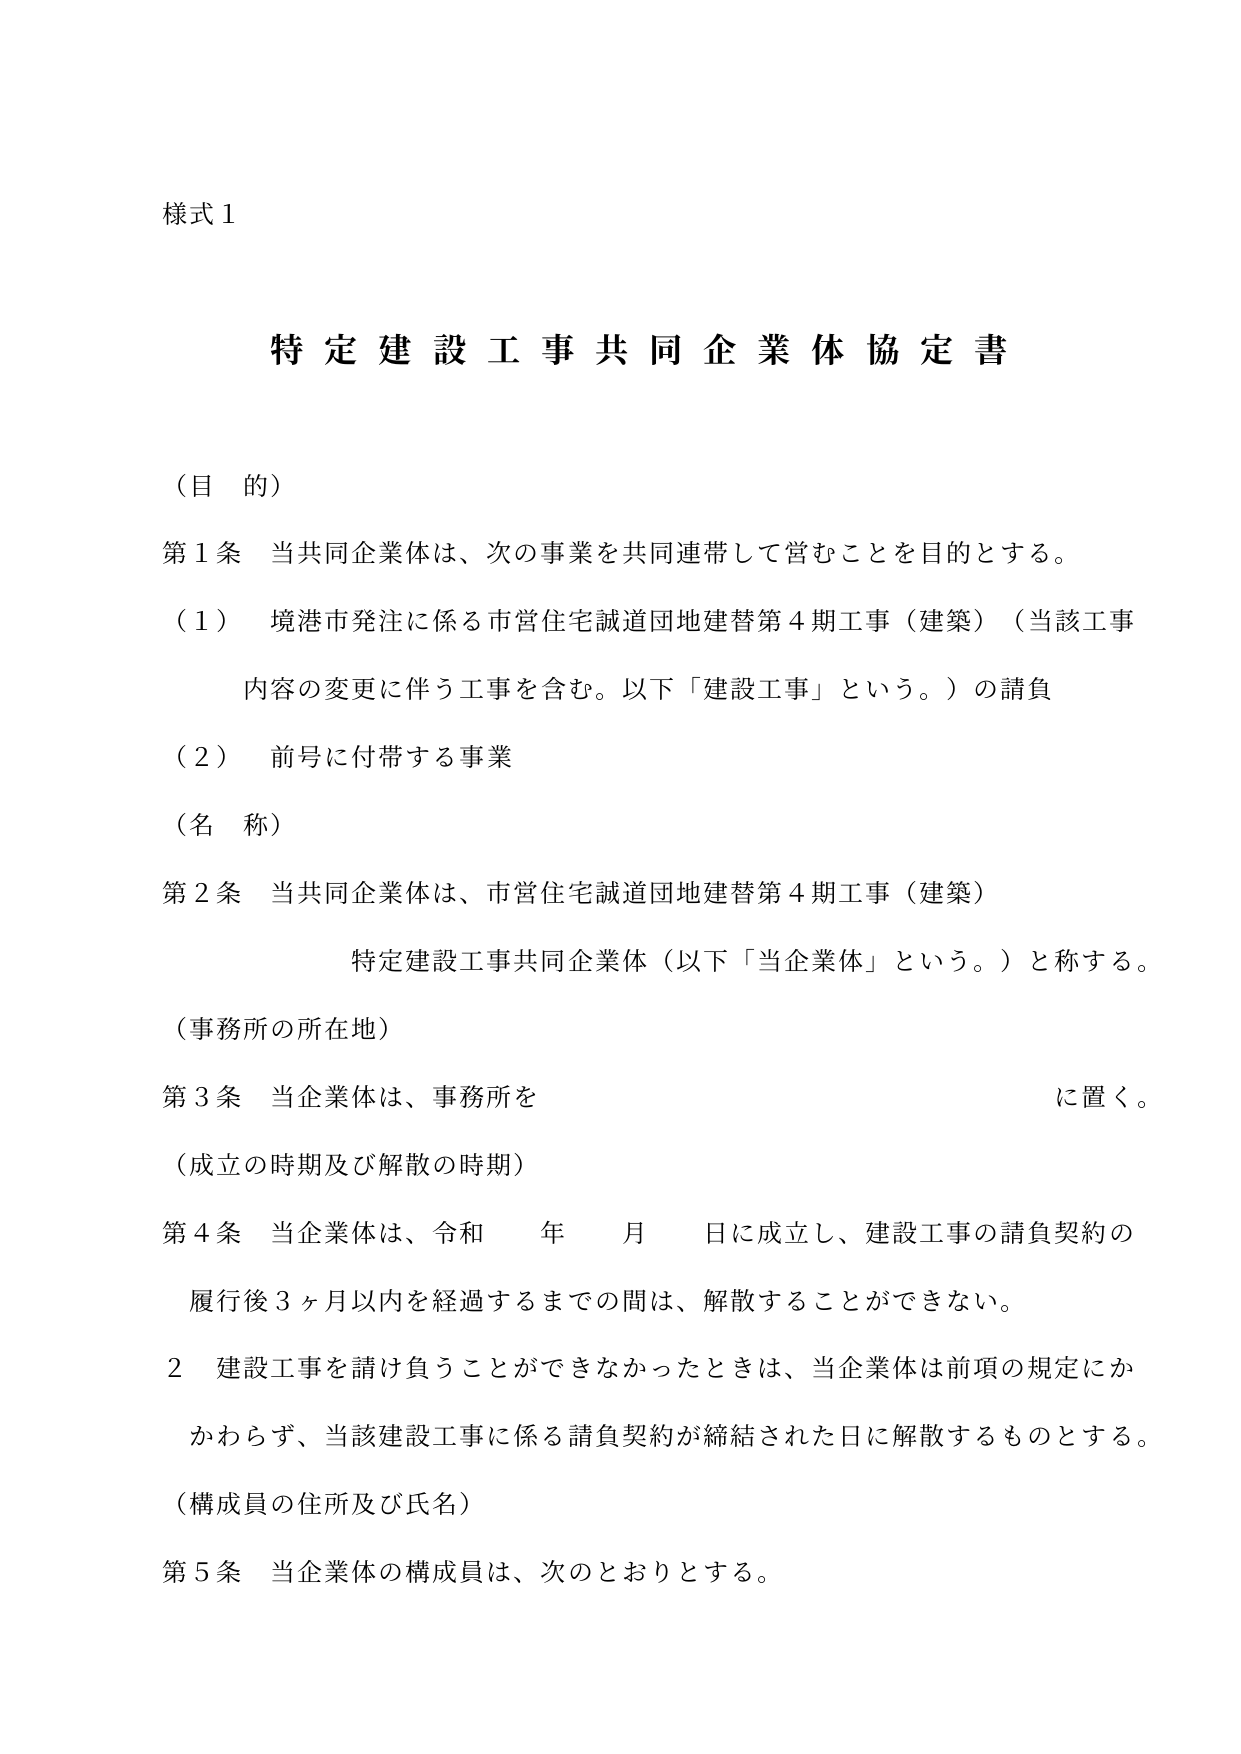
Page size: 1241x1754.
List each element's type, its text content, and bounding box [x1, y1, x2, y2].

text 第５条 当企業体の構成員は、次のとおりとする。 [162, 1537, 1137, 1605]
list 前号に付帯する事業 [162, 722, 1137, 790]
text 履行後３ヶ月以内を経過するまでの間は、解散することができない。 [162, 1265, 1137, 1333]
text 第２条 当共同企業体は、市営住宅誠道団地建替第４期工事（建築） [162, 858, 1137, 926]
text 第４条 当企業体は、令和 年 月 日に成立し、建設工事の請負契約の [162, 1197, 1137, 1265]
text 第３条 当企業体は、事務所を に置く。 [162, 1062, 1137, 1129]
text 特定建設工事共同企業体（以下「当企業体」という。）と称する。 [162, 926, 1137, 994]
text 特定建設工事共同企業体協定書 [162, 314, 1137, 382]
text （構成員の住所及び氏名） [162, 1469, 1137, 1537]
text かわらず、当該建設工事に係る請負契約が締結された日に解散するものとする。 [162, 1401, 1137, 1469]
text （事務所の所在地） [162, 994, 1137, 1062]
text 第１条 当共同企業体は、次の事業を共同連帯して営むことを目的とする。 [162, 518, 1137, 586]
list 境港市発注に係る市営住宅誠道団地建替第４期工事（建築）（当該工事内容の変更に伴う工事を含む。以下「建設工事」という。）の請負 [162, 586, 1137, 722]
text （目 的） [162, 450, 1137, 518]
text 様式１ [162, 179, 1137, 247]
text （名 称） [162, 790, 1137, 858]
text （成立の時期及び解散の時期） [162, 1129, 1137, 1197]
text ２ 建設工事を請け負うことができなかったときは、当企業体は前項の規定にか [162, 1333, 1137, 1401]
